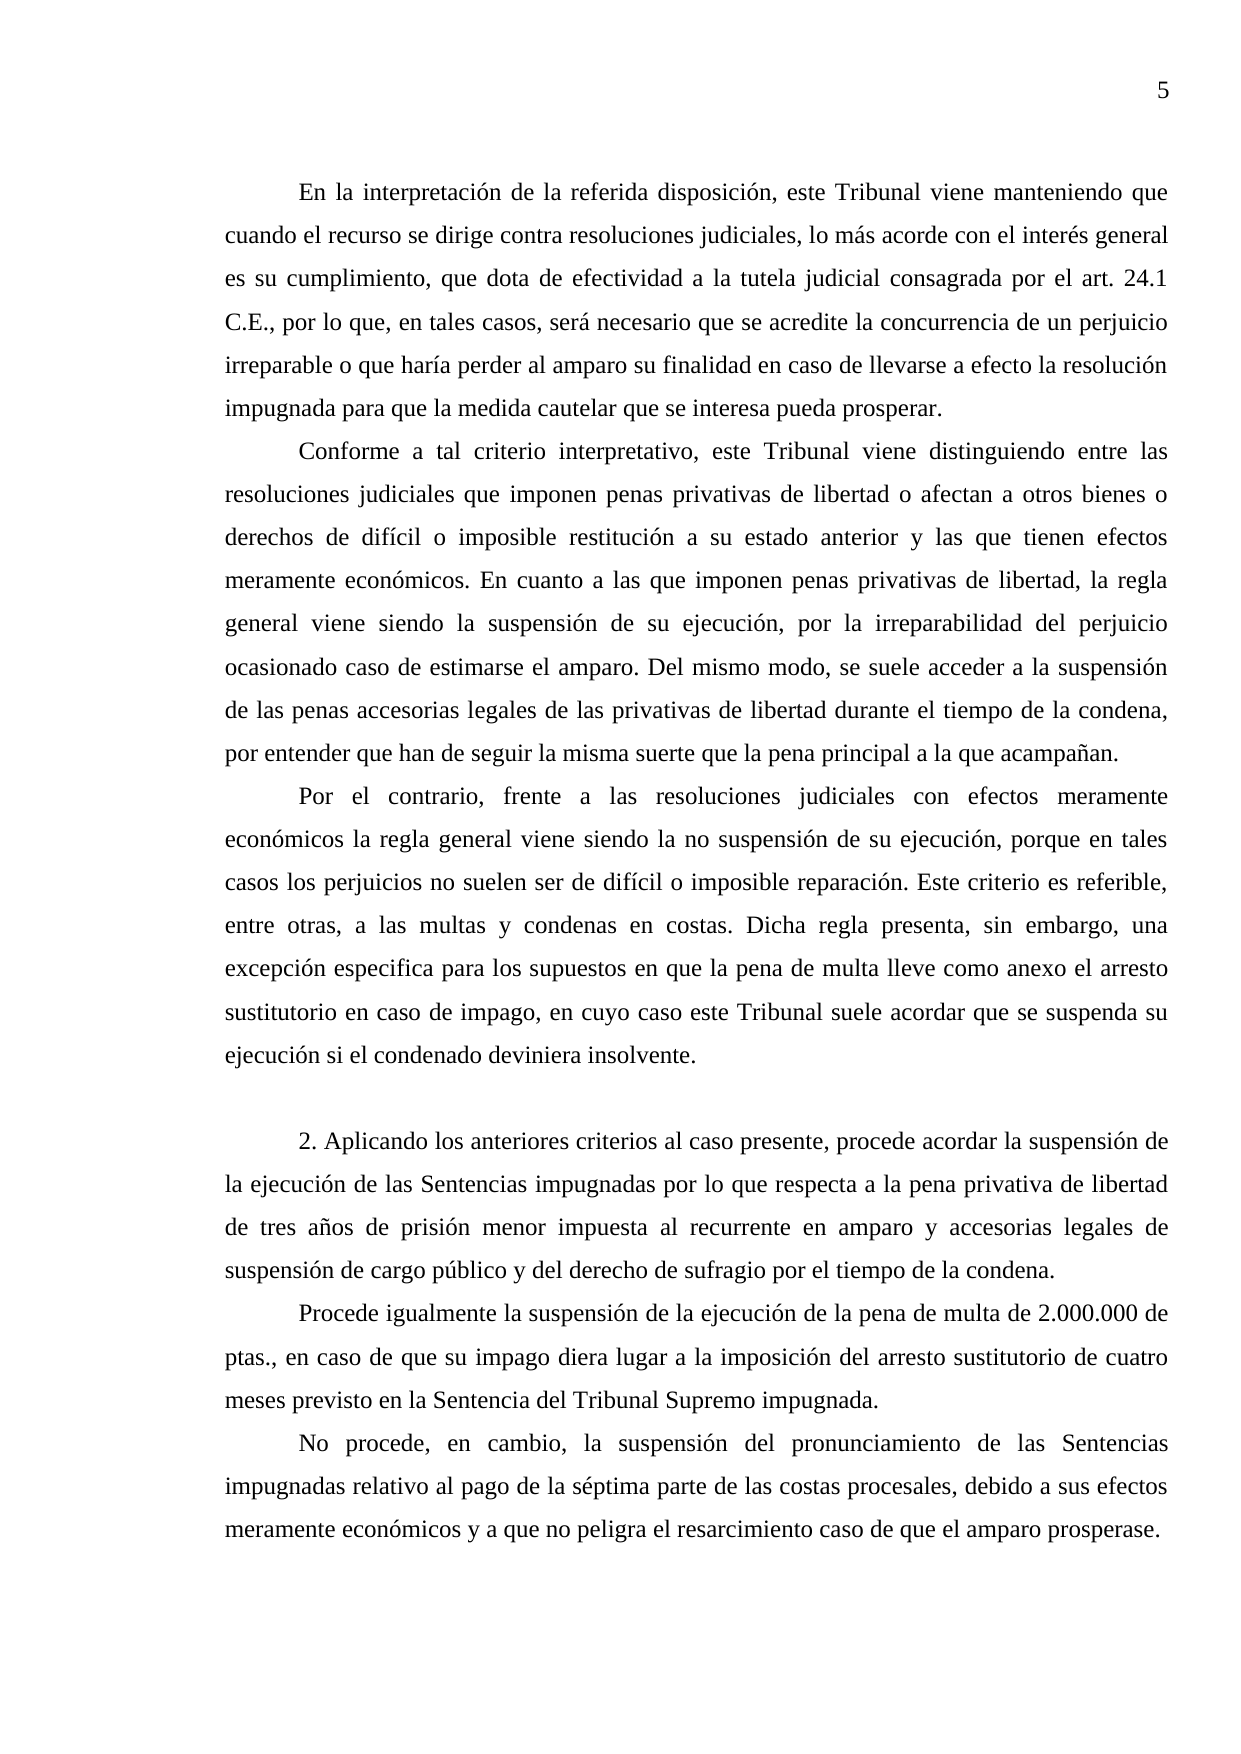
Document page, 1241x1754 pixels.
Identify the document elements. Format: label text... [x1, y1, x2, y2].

text En la interpretación de la referida disposición, este Tribunal viene manteniendo que cuando el recurso se dirige contra resoluciones judiciales, lo más acorde con el interés general es su cumplimiento, que dota de efectividad a la tutela judicial consagrada por el art. 24.1 C.E., por lo que, en tales casos, será necesario que se acredite la concurrencia de un perjuicio irreparable o que haría perder al amparo su finalidad en caso de llevarse a efecto la resolución impugnada para que la medida cautelar que se interesa pueda prosperar. [224, 177, 1169, 422]
text Conforme a tal criterio interpretativo, este Tribunal viene distinguiendo entre las resoluciones judiciales que imponen penas privativas de libertad o afectan a otros bienes o derechos de difícil o imposible restitución a su estado anterior y las que tienen efectos meramente económicos. En cuanto a las que imponen penas privativas de libertad, la regla general viene siendo la suspensión de su ejecución, por la irreparabilidad del perjuicio ocasionado caso de estimarse el amparo. Del mismo modo, se suele acceder a la suspensión de las penas accesorias legales de las privativas de libertad durante el tiempo de la condena, por entender que han de seguir la misma suerte que la pena principal a la que acampañan. [224, 436, 1169, 767]
text Procede igualmente la suspensión de la ejecución de la pena de multa de 2.000.000 de ptas., en caso de que su impago diera lugar a la imposición del arresto sustitutorio de cuatro meses previsto en la Sentencia del Tribunal Supremo impugnada. [224, 1298, 1169, 1413]
text Por el contrario, frente a las resoluciones judiciales con efectos meramente económicos la regla general viene siendo la no suspensión de su ejecución, porque en tales casos los perjuicios no suelen ser de difícil o imposible reparación. Este criterio es referible, entre otras, a las multas y condenas en costas. Dicha regla presenta, sin embargo, una excepción especifica para los supuestos en que la pena de multa lleve como anexo el arresto sustitutorio en caso de impago, en cuyo caso este Tribunal suele acordar que se suspenda su ejecución si el condenado deviniera insolvente. [224, 781, 1169, 1068]
text No procede, en cambio, la suspensión del pronunciamiento de las Sentencias impugnadas relativo al pago de la séptima parte de las costas procesales, debido a sus efectos meramente económicos y a que no peligra el resarcimiento caso de que el amparo prosperase. [224, 1428, 1169, 1543]
text 2. Aplicando los anteriores criterios al caso presente, procede acordar la suspensión de la ejecución de las Sentencias impugnadas por lo que respecta a la pena privativa de libertad de tres años de prisión menor impuesta al recurrente en amparo y accesorias legales de suspensión de cargo público y del derecho de sufragio por el tiempo de la condena. [224, 1126, 1169, 1284]
